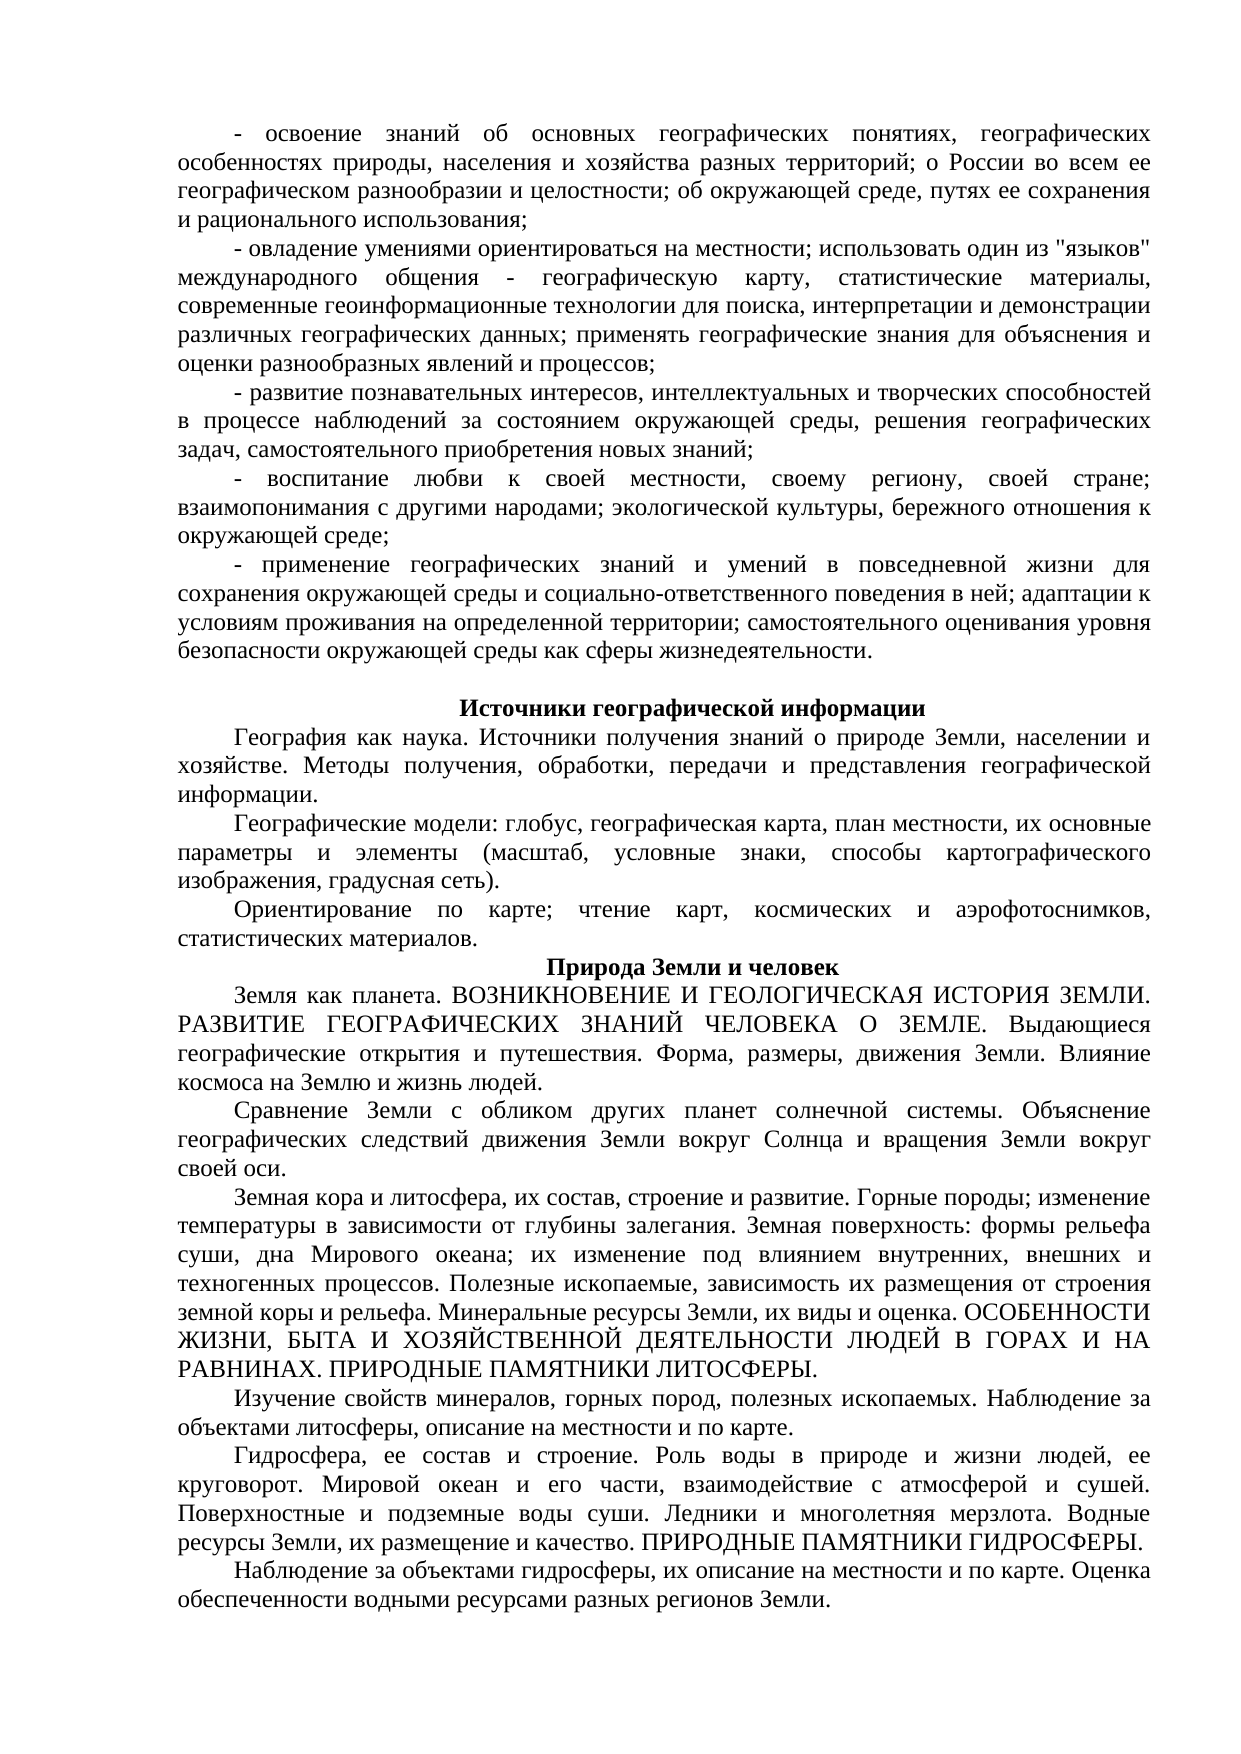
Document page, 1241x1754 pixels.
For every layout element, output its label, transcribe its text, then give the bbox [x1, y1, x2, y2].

text Сравнение Земли с обликом других планет солнечной системы. Объяснение географических следствий движения Земли вокруг Солнца и вращения Земли вокруг своей оси. [177, 1096, 1152, 1182]
text Источники географической информации [177, 693, 1152, 722]
text - овладение умениями ориентироваться на местности; использовать один из "языков" международного общения - географическую карту, статистические материалы, современные геоинформационные технологии для поиска, интерпретации и демонстрации различных географических данных; применять географические знания для объяснения и оценки разнообразных явлений и процессов; [177, 233, 1152, 377]
text - воспитание любви к своей местности, своему региону, своей стране; взаимопонимания с другими народами; экологической культуры, бережного отношения к окружающей среде; [177, 463, 1152, 549]
text Изучение свойств минералов, горных пород, полезных ископаемых. Наблюдение за объектами литосферы, описание на местности и по карте. [177, 1383, 1152, 1441]
text География как наука. Источники получения знаний о природе Земли, населении и хозяйстве. Методы получения, обработки, передачи и представления географической информации. [177, 722, 1152, 808]
text Ориентирование по карте; чтение карт, космических и аэрофотоснимков, статистических материалов. [177, 894, 1152, 952]
text Географические модели: глобус, географическая карта, план местности, их основные параметры и элементы (масштаб, условные знаки, способы картографического изображения, градусная сеть). [177, 808, 1152, 894]
text Гидросфера, ее состав и строение. Роль воды в природе и жизни людей, ее круговорот. Мировой океан и его части, взаимодействие с атмосферой и сушей. Поверхностные и подземные воды суши. Ледники и многолетняя мерзлота. Водные ресурсы Земли, их размещение и качество. ПРИРОДНЫЕ ПАМЯТНИКИ ГИДРОСФЕРЫ. [177, 1441, 1152, 1556]
text - освоение знаний об основных географических понятиях, географических особенностях природы, населения и хозяйства разных территорий; о России во всем ее географическом разнообразии и целостности; об окружающей среде, путях ее сохранения и рационального использования; [177, 118, 1152, 233]
text - развитие познавательных интересов, интеллектуальных и творческих способностей в процессе наблюдений за состоянием окружающей среды, решения географических задач, самостоятельного приобретения новых знаний; [177, 377, 1152, 463]
text Земная кора и литосфера, их состав, строение и развитие. Горные породы; изменение температуры в зависимости от глубины залегания. Земная поверхность: формы рельефа суши, дна Мирового океана; их изменение под влиянием внутренних, внешних и техногенных процессов. Полезные ископаемые, зависимость их размещения от строения земной коры и рельефа. Минеральные ресурсы Земли, их виды и оценка. ОСОБЕННОСТИ ЖИЗНИ, БЫТА И ХОЗЯЙСТВЕННОЙ ДЕЯТЕЛЬНОСТИ ЛЮДЕЙ В ГОРАХ И НА РАВНИНАХ. ПРИРОДНЫЕ ПАМЯТНИКИ ЛИТОСФЕРЫ. [177, 1182, 1152, 1383]
text Земля как планета. ВОЗНИКНОВЕНИЕ И ГЕОЛОГИЧЕСКАЯ ИСТОРИЯ ЗЕМЛИ. РАЗВИТИЕ ГЕОГРАФИЧЕСКИХ ЗНАНИЙ ЧЕЛОВЕКА О ЗЕМЛЕ. Выдающиеся географические открытия и путешествия. Форма, размеры, движения Земли. Влияние космоса на Землю и жизнь людей. [177, 981, 1152, 1096]
text Наблюдение за объектами гидросферы, их описание на местности и по карте. Оценка обеспеченности водными ресурсами разных регионов Земли. [177, 1556, 1152, 1613]
text - применение географических знаний и умений в повседневной жизни для сохранения окружающей среды и социально-ответственного поведения в ней; адаптации к условиям проживания на определенной территории; самостоятельного оценивания уровня безопасности окружающей среды как сферы жизнедеятельности. [177, 549, 1152, 664]
text Природа Земли и человек [177, 952, 1152, 981]
